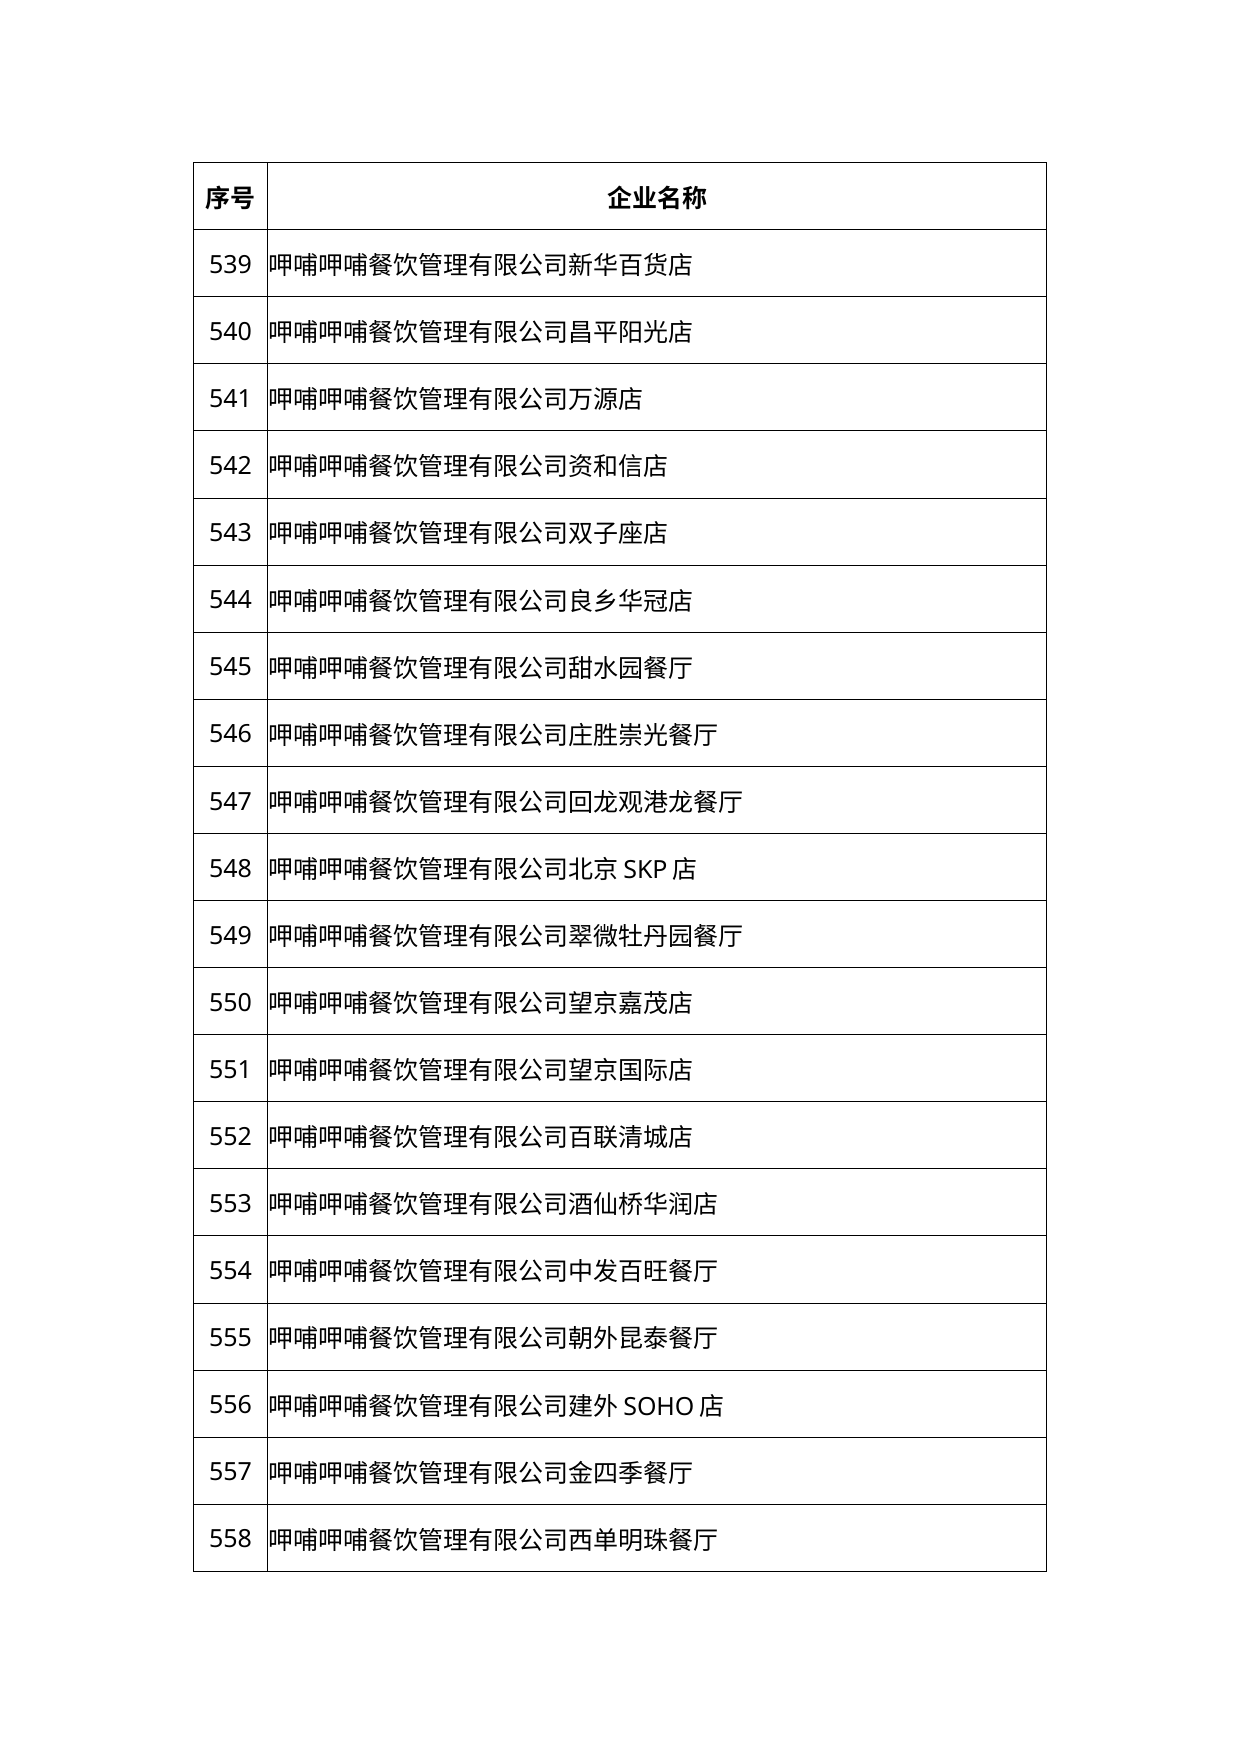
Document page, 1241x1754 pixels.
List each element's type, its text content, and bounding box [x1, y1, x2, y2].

table_cell 呷哺呷哺餐饮管理有限公司酒仙桥华润店 [268, 1169, 1046, 1235]
table_cell 呷哺呷哺餐饮管理有限公司甜水园餐厅 [268, 633, 1046, 699]
table_cell 呷哺呷哺餐饮管理有限公司双子座店 [268, 499, 1046, 564]
table_header 企业名称 [268, 163, 1046, 229]
table_cell 呷哺呷哺餐饮管理有限公司昌平阳光店 [268, 297, 1046, 363]
table_cell 550 [194, 968, 267, 1034]
table_cell 543 [194, 499, 267, 564]
table_cell 541 [194, 364, 267, 430]
table_cell 542 [194, 431, 267, 497]
table_cell 呷哺呷哺餐饮管理有限公司望京国际店 [268, 1035, 1046, 1101]
table_cell 554 [194, 1236, 267, 1302]
table_cell 544 [194, 566, 267, 632]
table_cell 呷哺呷哺餐饮管理有限公司北京SKP店 [268, 834, 1046, 900]
table_cell 呷哺呷哺餐饮管理有限公司万源店 [268, 364, 1046, 430]
table_cell 558 [194, 1505, 267, 1571]
table_cell 呷哺呷哺餐饮管理有限公司西单明珠餐厅 [268, 1505, 1046, 1571]
table_cell 547 [194, 767, 267, 833]
table_cell 549 [194, 901, 267, 967]
table_cell 555 [194, 1304, 267, 1369]
table_cell 540 [194, 297, 267, 363]
table_cell 呷哺呷哺餐饮管理有限公司新华百货店 [268, 230, 1046, 296]
table_cell 呷哺呷哺餐饮管理有限公司建外SOHO店 [268, 1371, 1046, 1437]
table_cell 539 [194, 230, 267, 296]
table_cell 呷哺呷哺餐饮管理有限公司资和信店 [268, 431, 1046, 497]
table_cell 556 [194, 1371, 267, 1437]
table_cell 552 [194, 1102, 267, 1168]
table_cell 呷哺呷哺餐饮管理有限公司庄胜崇光餐厅 [268, 700, 1046, 766]
table_cell 548 [194, 834, 267, 900]
table_cell 545 [194, 633, 267, 699]
table_cell 557 [194, 1438, 267, 1504]
table_cell 553 [194, 1169, 267, 1235]
table_cell 呷哺呷哺餐饮管理有限公司望京嘉茂店 [268, 968, 1046, 1034]
table_cell 呷哺呷哺餐饮管理有限公司百联清城店 [268, 1102, 1046, 1168]
table_cell 呷哺呷哺餐饮管理有限公司金四季餐厅 [268, 1438, 1046, 1504]
table_cell 呷哺呷哺餐饮管理有限公司良乡华冠店 [268, 566, 1046, 632]
table_cell 546 [194, 700, 267, 766]
table_cell 呷哺呷哺餐饮管理有限公司回龙观港龙餐厅 [268, 767, 1046, 833]
table_header 序号 [194, 163, 267, 229]
table_cell 呷哺呷哺餐饮管理有限公司中发百旺餐厅 [268, 1236, 1046, 1302]
table_cell 551 [194, 1035, 267, 1101]
table_cell 呷哺呷哺餐饮管理有限公司翠微牡丹园餐厅 [268, 901, 1046, 967]
table_cell 呷哺呷哺餐饮管理有限公司朝外昆泰餐厅 [268, 1304, 1046, 1369]
